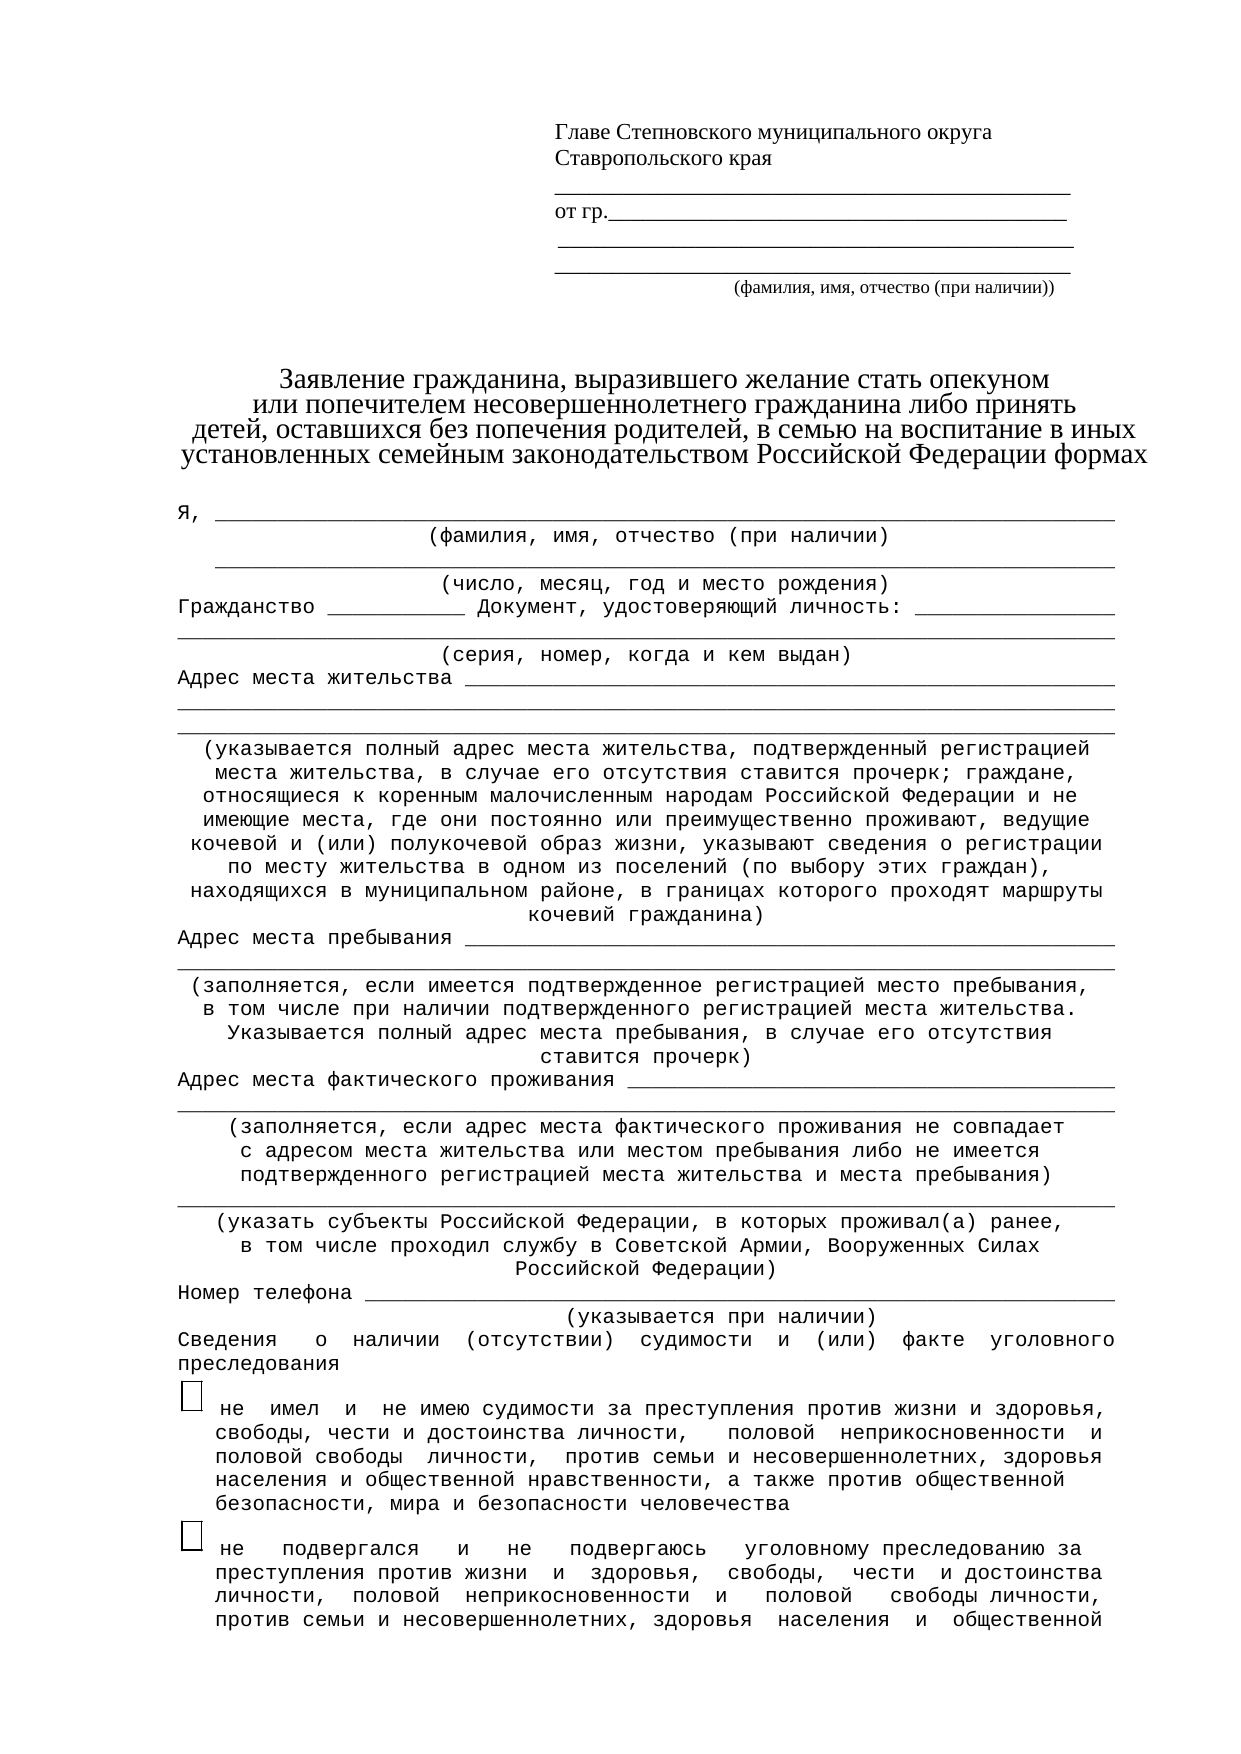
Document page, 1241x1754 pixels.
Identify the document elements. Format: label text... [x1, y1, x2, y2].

text (фамилия, имя, отчество (при наличии)) [177, 276, 1190, 298]
text ___________________________________________________________________________ [177, 951, 1152, 975]
text Сведения о наличии (отсутствии) судимости и (или) факте уголовного [177, 1329, 1152, 1353]
text (указывается полный адрес места жительства, подтвержденный регистрацией [177, 738, 1152, 762]
text (заполняется, если имеется подтвержденное регистрацией место пребывания, [177, 975, 1152, 998]
text Номер телефона ____________________________________________________________ [177, 1282, 1152, 1306]
text _____________________________________________ [177, 250, 1190, 276]
text Адрес места пребывания ____________________________________________________ [177, 927, 1152, 951]
text _____________________________________________ [177, 223, 1190, 250]
text (указывается при наличии) [177, 1306, 1152, 1329]
text не имел и не имею судимости за преступления против жизни и здоровья, [177, 1377, 1152, 1422]
text ___________________________________________________________________________ [177, 620, 1152, 644]
text кочевий гражданина) [177, 904, 1152, 927]
text относящиеся к коренным малочисленным народам Российской Федерации и не [177, 786, 1152, 809]
text в том числе при наличии подтвержденного регистрацией места жительства. [177, 998, 1152, 1022]
text половой свободы личности, против семьи и несовершеннолетних, здоровья [177, 1446, 1152, 1469]
text населения и общественной нравственности, а также против общественной [177, 1469, 1152, 1493]
text или попечителем несовершеннолетнего гражданина либо принять [177, 394, 1152, 419]
text Я, ________________________________________________________________________ [177, 502, 1152, 525]
text Ставропольского края [177, 144, 1152, 171]
text Главе Степновского муниципального округа [177, 118, 1152, 144]
text преследования [177, 1353, 1152, 1377]
text по месту жительства в одном из поселений (по выбору этих граждан), [177, 856, 1152, 880]
text ставится прочерк) [177, 1046, 1152, 1069]
text _____________________________________________ [177, 171, 1152, 197]
text подтвержденного регистрацией места жительства и места пребывания) [177, 1164, 1152, 1187]
text Адрес места жительства ____________________________________________________ [177, 667, 1152, 691]
text от гр.________________________________________ [177, 197, 1190, 223]
text имеющие места, где они постоянно или преимущественно проживают, ведущие [177, 809, 1152, 833]
text Указывается полный адрес места пребывания, в случае его отсутствия [177, 1022, 1152, 1046]
text (фамилия, имя, отчество (при наличии) [177, 525, 1152, 549]
text детей, оставшихся без попечения родителей, в семью на воспитание в иных установленных семейным законодательством Российской Федерации формах [177, 419, 1152, 469]
text с адресом места жительства или местом пребывания либо не имеется [177, 1140, 1152, 1164]
text ___________________________________________________________________________ [177, 1187, 1152, 1211]
text (серия, номер, когда и кем выдан) [177, 644, 1152, 667]
text (число, месяц, год и место рождения) [177, 573, 1152, 596]
text свободы, чести и достоинства личности, половой неприкосновенности и [177, 1422, 1152, 1446]
text ___________________________________________________________________________ [177, 1093, 1152, 1117]
text Заявление гражданина, выразившего желание стать опекуном [177, 369, 1152, 394]
text места жительства, в случае его отсутствия ставится прочерк; граждане, [177, 762, 1152, 786]
text Гражданство ___________ Документ, удостоверяющий личность: ________________ [177, 596, 1152, 620]
text кочевой и (или) полукочевой образ жизни, указывают сведения о регистрации [177, 833, 1152, 856]
text преступления против жизни и здоровья, свободы, чести и достоинства [177, 1562, 1152, 1586]
text не подвергался и не подвергаюсь уголовному преследованию за [177, 1517, 1152, 1562]
text ___________________________________________________________________________ [177, 714, 1152, 738]
text (заполняется, если адрес места фактического проживания не совпадает [177, 1117, 1152, 1140]
text Адрес места фактического проживания _______________________________________ [177, 1069, 1152, 1093]
text личности, половой неприкосновенности и половой свободы личности, [177, 1586, 1152, 1609]
text ________________________________________________________________________ [177, 549, 1152, 573]
text (указать субъекты Российской Федерации, в которых проживал(а) ранее, [177, 1211, 1152, 1235]
text в том числе проходил службу в Советской Армии, Вооруженных Силах [177, 1235, 1152, 1258]
text безопасности, мира и безопасности человечества [177, 1493, 1152, 1517]
text против семьи и несовершеннолетних, здоровья населения и общественной [177, 1609, 1152, 1633]
text находящихся в муниципальном районе, в границах которого проходят маршруты [177, 880, 1152, 904]
text ___________________________________________________________________________ [177, 691, 1152, 714]
text Российской Федерации) [177, 1258, 1152, 1282]
